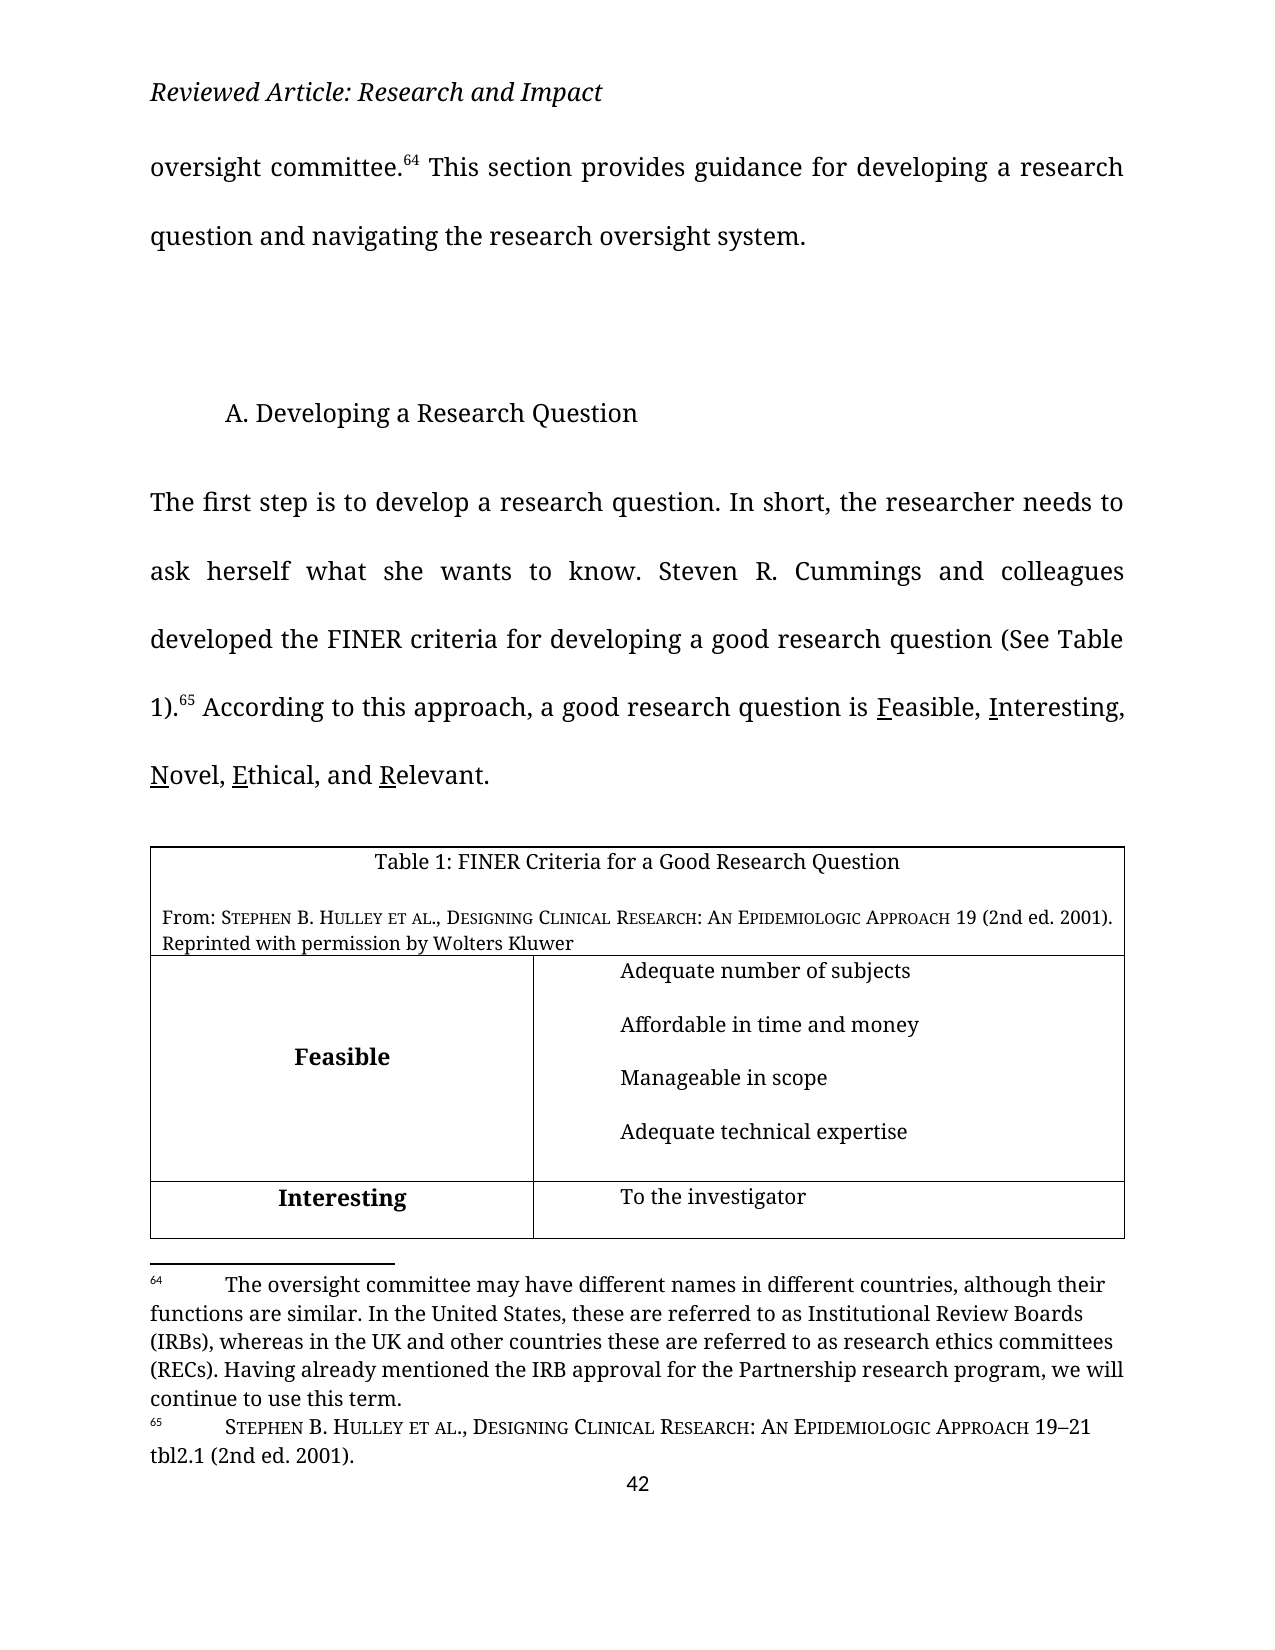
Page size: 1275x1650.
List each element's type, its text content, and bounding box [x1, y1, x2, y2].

table_cell Adequate number of subjects Affordable in time and money Manageable in scope Adequate technical expertise [534, 956, 1124, 1181]
table_cell Interesting [151, 1182, 533, 1238]
text A. Developing a Research Question [150, 396, 1125, 430]
table_header Table 1: FINER Criteria for a Good Research Question From: Stephen B. Hulley et al., Designing Clinical Research: An Epidemiologic Approach 19 (2nd ed. 2001). Reprinted with permission by Wolters Kluwer [151, 848, 1124, 955]
table_cell Feasible [151, 956, 533, 1181]
table_cell To the investigator [534, 1182, 1124, 1238]
text The first step is to develop a research question. In short, the researcher needs to ask herself what she wants to know. Steven R. Cummings and colleagues developed the FINER criteria for developing a good research question (See Table 1). According to this approach, a good research question is Feasible, Interesting, Novel, Ethical, and Relevant. [150, 485, 1125, 792]
text Most legal scholars are not trained in empirical research. Legal research generally is a relatively solitary activity – a scholar identifies a question of interests, searches and reviews the literature, and writes. Rarely does a legal scholar report the paths her research took her along and what parts were included or excluded from the final product. Empirical research is quite different. It demands a specific research question matched with an appropriate research methodology that provides data that will answer the question. There is an expectation that the research question and the methodology will be explicitly described when the results are published and that deviations from the methodology will be explicitly described and justified. In addition, the research typically cannot be commenced until it has been reviewed and approved by an oversight committee. This section provides guidance for developing a research question and navigating the research oversight system. [150, 150, 1125, 252]
